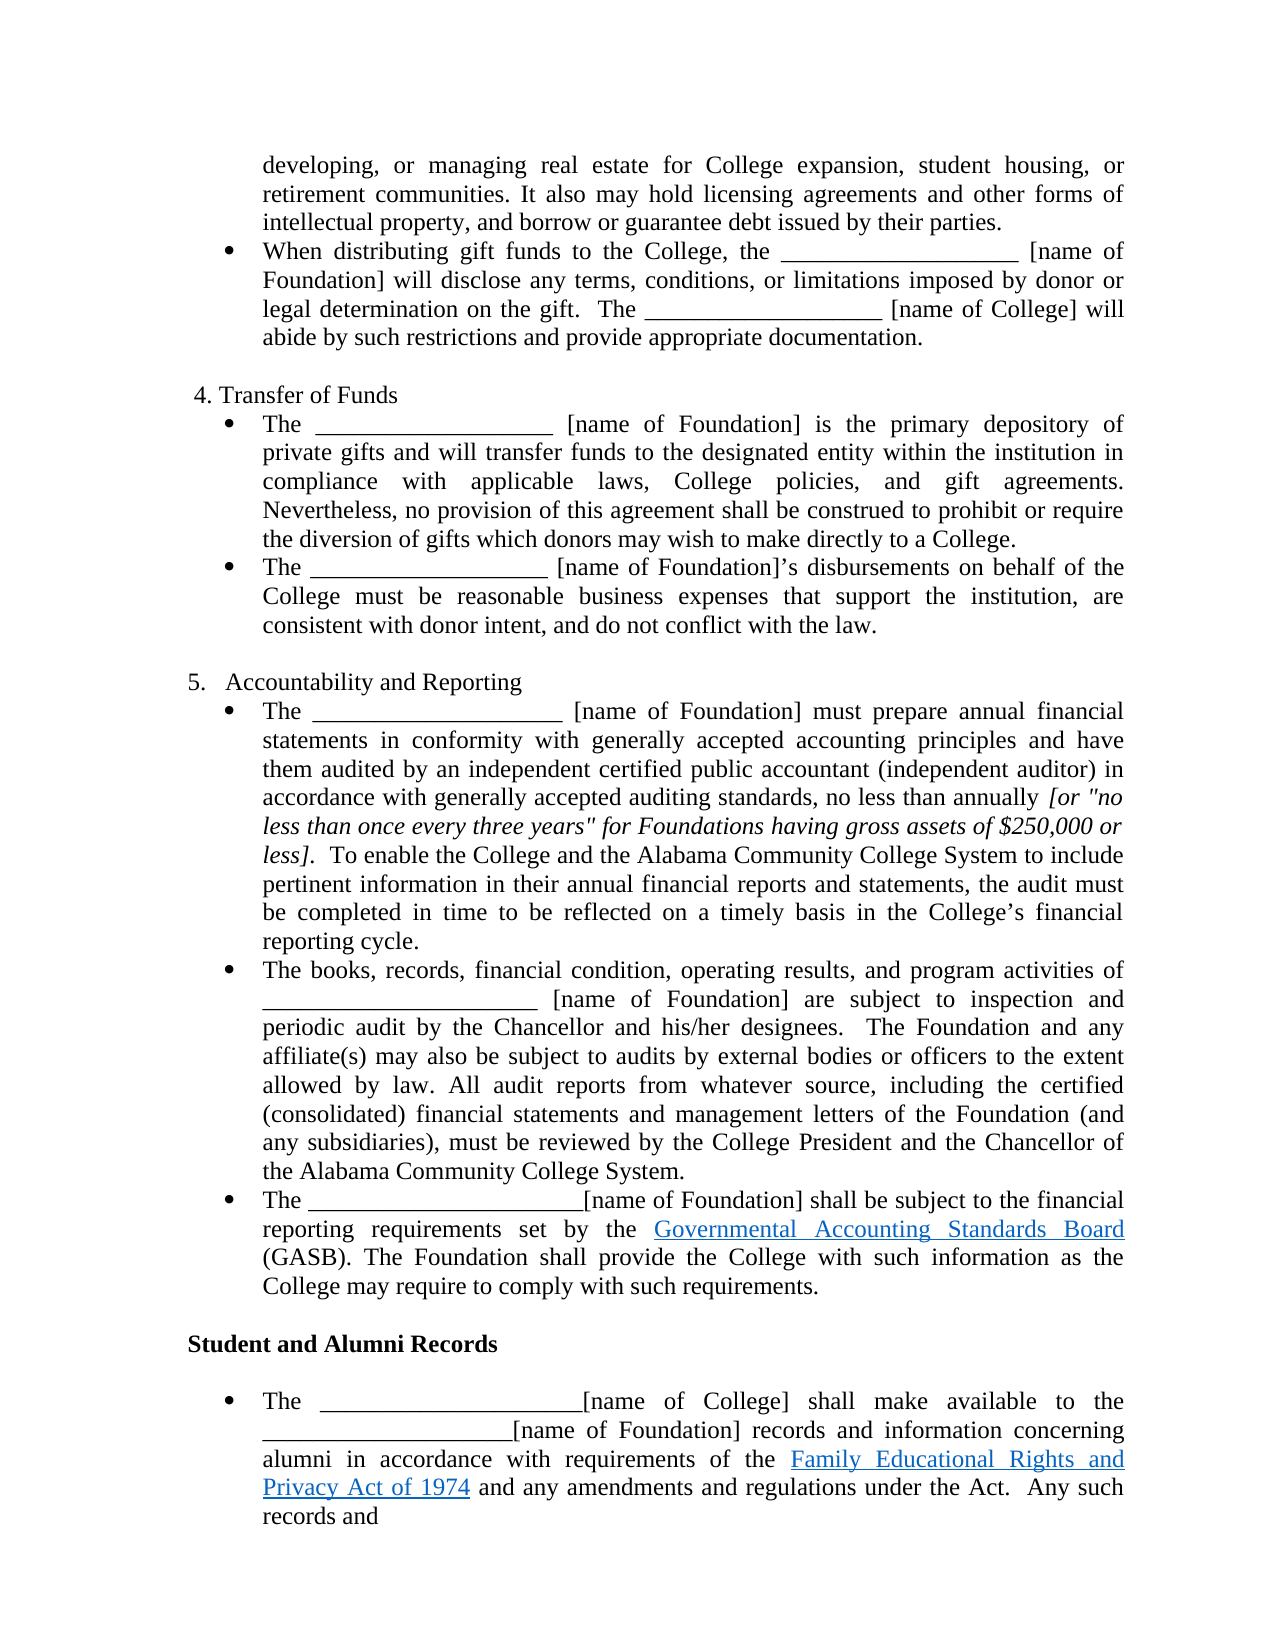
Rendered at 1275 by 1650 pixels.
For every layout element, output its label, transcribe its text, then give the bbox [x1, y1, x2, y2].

list The ___________________ [name of Foundation] is the primary depository of private gifts and will transfer funds to the designated entity within the institution in compliance with applicable laws, College policies, and gift agreements. Nevertheless, no provision of this agreement shall be construed to prohibit or require the diversion of gifts which donors may wish to make directly to a College. [225, 409, 1125, 552]
list The ______________________[name of Foundation] shall be subject to the financial reporting requirements set by the Governmental Accounting Standards Board (GASB). The Foundation shall provide the College with such information as the College may require to comply with such requirements. [225, 1185, 1125, 1300]
text 4. Transfer of Funds [187, 380, 1125, 409]
list When distributing gift funds to the College, the ___________________ [name of Foundation] will disclose any terms, conditions, or limitations imposed by donor or legal determination on the gift. The ___________________ [name of College] will abide by such restrictions and provide appropriate documentation. [225, 236, 1125, 351]
text 5. Accountability and Reporting [187, 667, 1125, 696]
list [225, 150, 1125, 236]
list The ____________________ [name of Foundation] must prepare annual financial statements in conformity with generally accepted accounting principles and have them audited by an independent certified public accountant (independent auditor) in accordance with generally accepted auditing standards, no less than annually [or "no less than once every three years" for Foundations having gross assets of $250,000 or less]. To enable the College and the Alabama Community College System to include pertinent information in their annual financial reports and statements, the audit must be completed in time to be reflected on a timely basis in the College’s financial reporting cycle. [225, 696, 1125, 955]
list The ___________________ [name of Foundation]’s disbursements on behalf of the College must be reasonable business expenses that support the institution, are consistent with donor intent, and do not conflict with the law. [225, 552, 1125, 639]
list The books, records, financial condition, operating results, and program activities of ______________________ [name of Foundation] are subject to inspection and periodic audit by the Chancellor and his/her designees. The Foundation and any affiliate(s) may also be subject to audits by external bodies or officers to the extent allowed by law. All audit reports from whatever source, including the certified (consolidated) financial statements and management letters of the Foundation (and any subsidiaries), must be reviewed by the College President and the Chancellor of the Alabama Community College System. [225, 955, 1125, 1185]
list The _____________________[name of College] shall make available to the ____________________[name of Foundation] records and information concerning alumni in accordance with requirements of the Family Educational Rights and Privacy Act of 1974 and any amendments and regulations under the Act. Any such records and [225, 1386, 1125, 1530]
text Student and Alumni Records [187, 1329, 1125, 1357]
